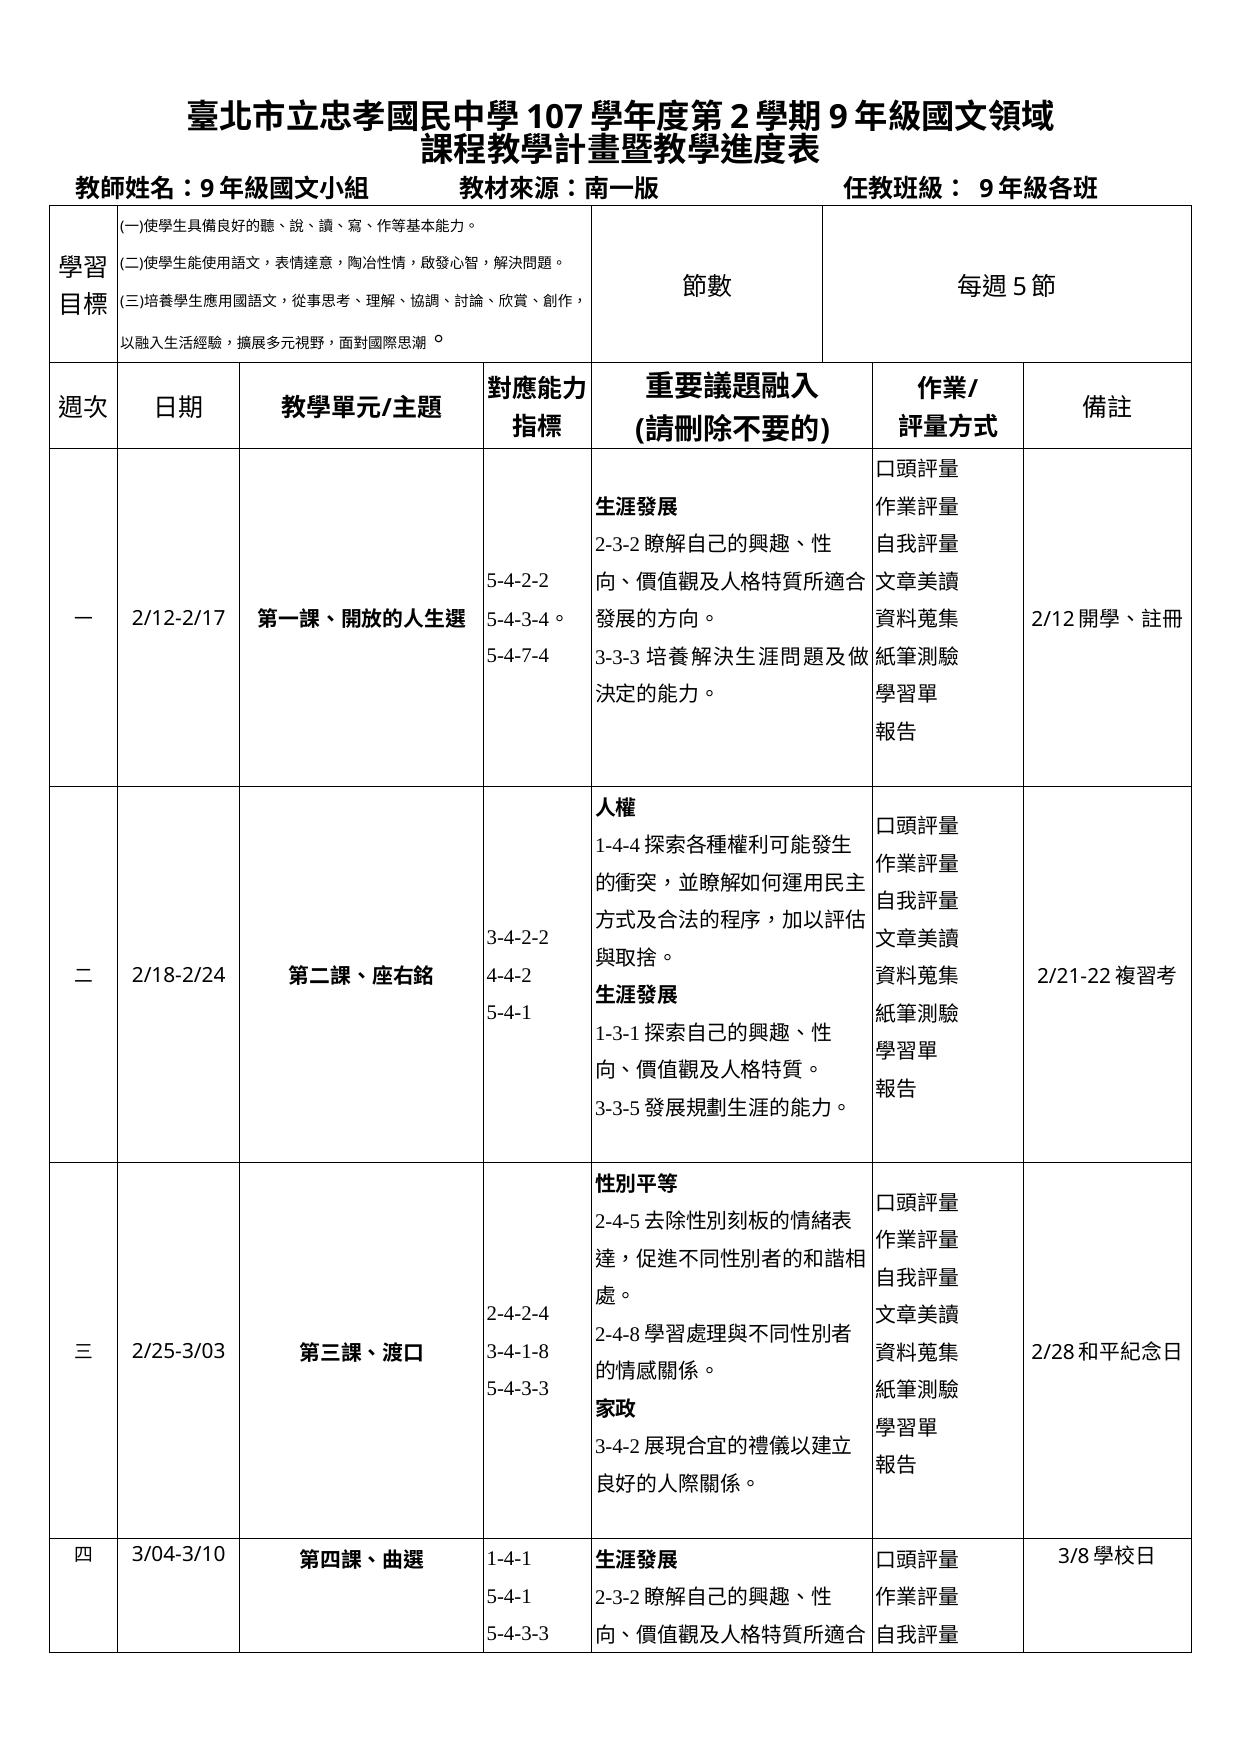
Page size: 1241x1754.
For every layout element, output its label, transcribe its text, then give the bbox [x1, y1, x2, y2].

table_cell 教學單元/主題 [240, 363, 483, 448]
table_cell 2/21-22複習考 [1024, 787, 1191, 1162]
table_cell -2 -4。 -4 [484, 449, 591, 786]
text 臺北市立忠孝國民中學107學年度第2學期9年級國文領域 [75, 90, 1165, 138]
table_cell 口頭評量 作業評量 自我評量 文章美讀 資料蒐集 紙筆測驗 學習單 報告 [873, 449, 1023, 786]
table_cell -4 -8 -3 [484, 1163, 591, 1538]
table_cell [592, 1539, 872, 1652]
table_cell 週次 [50, 363, 117, 448]
table_cell 一 [50, 449, 117, 786]
table_cell 3/8學校日 [1024, 1539, 1191, 1652]
table_cell 3/04-3/10 [118, 1539, 239, 1652]
table_cell 人權 探索各種權利可能發生的衝突，並瞭解如何運用民主方式及合法的程序，加以評估與取捨。 生涯發展 探索自己的興趣、性向、價值觀及人格特質。 發展規劃生涯的能力。 [592, 787, 872, 1162]
table_header 每週5節 [823, 206, 1191, 362]
table_cell 口頭評量 作業評量 自我評量 文章美讀 資料蒐集 紙筆測驗 學習單 報告 [873, 1163, 1023, 1538]
table_header 節數 [592, 206, 822, 362]
table_cell 第二課、座右銘 [240, 787, 483, 1162]
table_cell 性別平等 去除性別刻板的情緒表達，促進不同性別者的和諧相處。 學習處理與不同性別者的情感關係。 家政 展現合宜的禮儀以建立良好的人際關係。 [592, 1163, 872, 1538]
table_cell 第四課、曲選 [240, 1539, 483, 1652]
table_header 學習目標 [50, 206, 117, 362]
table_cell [873, 1539, 1023, 1652]
table_cell 四 [50, 1539, 117, 1652]
table_cell 1-4-1 5-4-1 -3 [484, 1539, 591, 1652]
table_cell 日期 [118, 363, 239, 448]
table_cell 2/12開學、註冊 [1024, 449, 1191, 786]
text 課程教學計畫暨教學進度表 [75, 138, 1165, 168]
table_cell 口頭評量 作業評量 自我評量 文章美讀 資料蒐集 紙筆測驗 學習單 報告 [873, 787, 1023, 1162]
text 教師姓名：9年級國文小組 教材來源：南一版 任教班級： 9年級各班 [75, 168, 1165, 205]
table_cell 作業/ 評量方式 [873, 363, 1023, 448]
table_cell 備註 [1024, 363, 1191, 448]
table_cell 二 [50, 787, 117, 1162]
table_cell 對應能力指標 [484, 363, 591, 448]
table_cell 2/12-2/17 [118, 449, 239, 786]
table_cell 2/25-3/03 [118, 1163, 239, 1538]
table_cell 第一課、開放的人生選 [240, 449, 483, 786]
table_cell 2/28和平紀念日 [1024, 1163, 1191, 1538]
table_cell -2 4-4-2 [484, 787, 591, 1162]
table_cell 重要議題融入 (請刪除不要的) [592, 363, 872, 448]
table_header (一)使學生具備良好的聽、說、讀、寫、作等基本能力。 (二)使學生能使用語文，表情達意，陶冶性情，啟發心智，解決問題。 (三)培養學生應用國語文，從事思考、理解、協調、討論、欣賞、創作，以融入生活經驗，擴展多元視野，面對國際思潮。 . . . . [118, 206, 591, 362]
table_cell 生涯發展 瞭解自己的興趣、性向、價值觀及人格特質所適合發展的方向。 培養解決生涯問題及做決定的能力。 [592, 449, 872, 786]
table_cell 三 [50, 1163, 117, 1538]
table_cell 第三課、渡口 [240, 1163, 483, 1538]
table_cell 2/18-2/24 [118, 787, 239, 1162]
